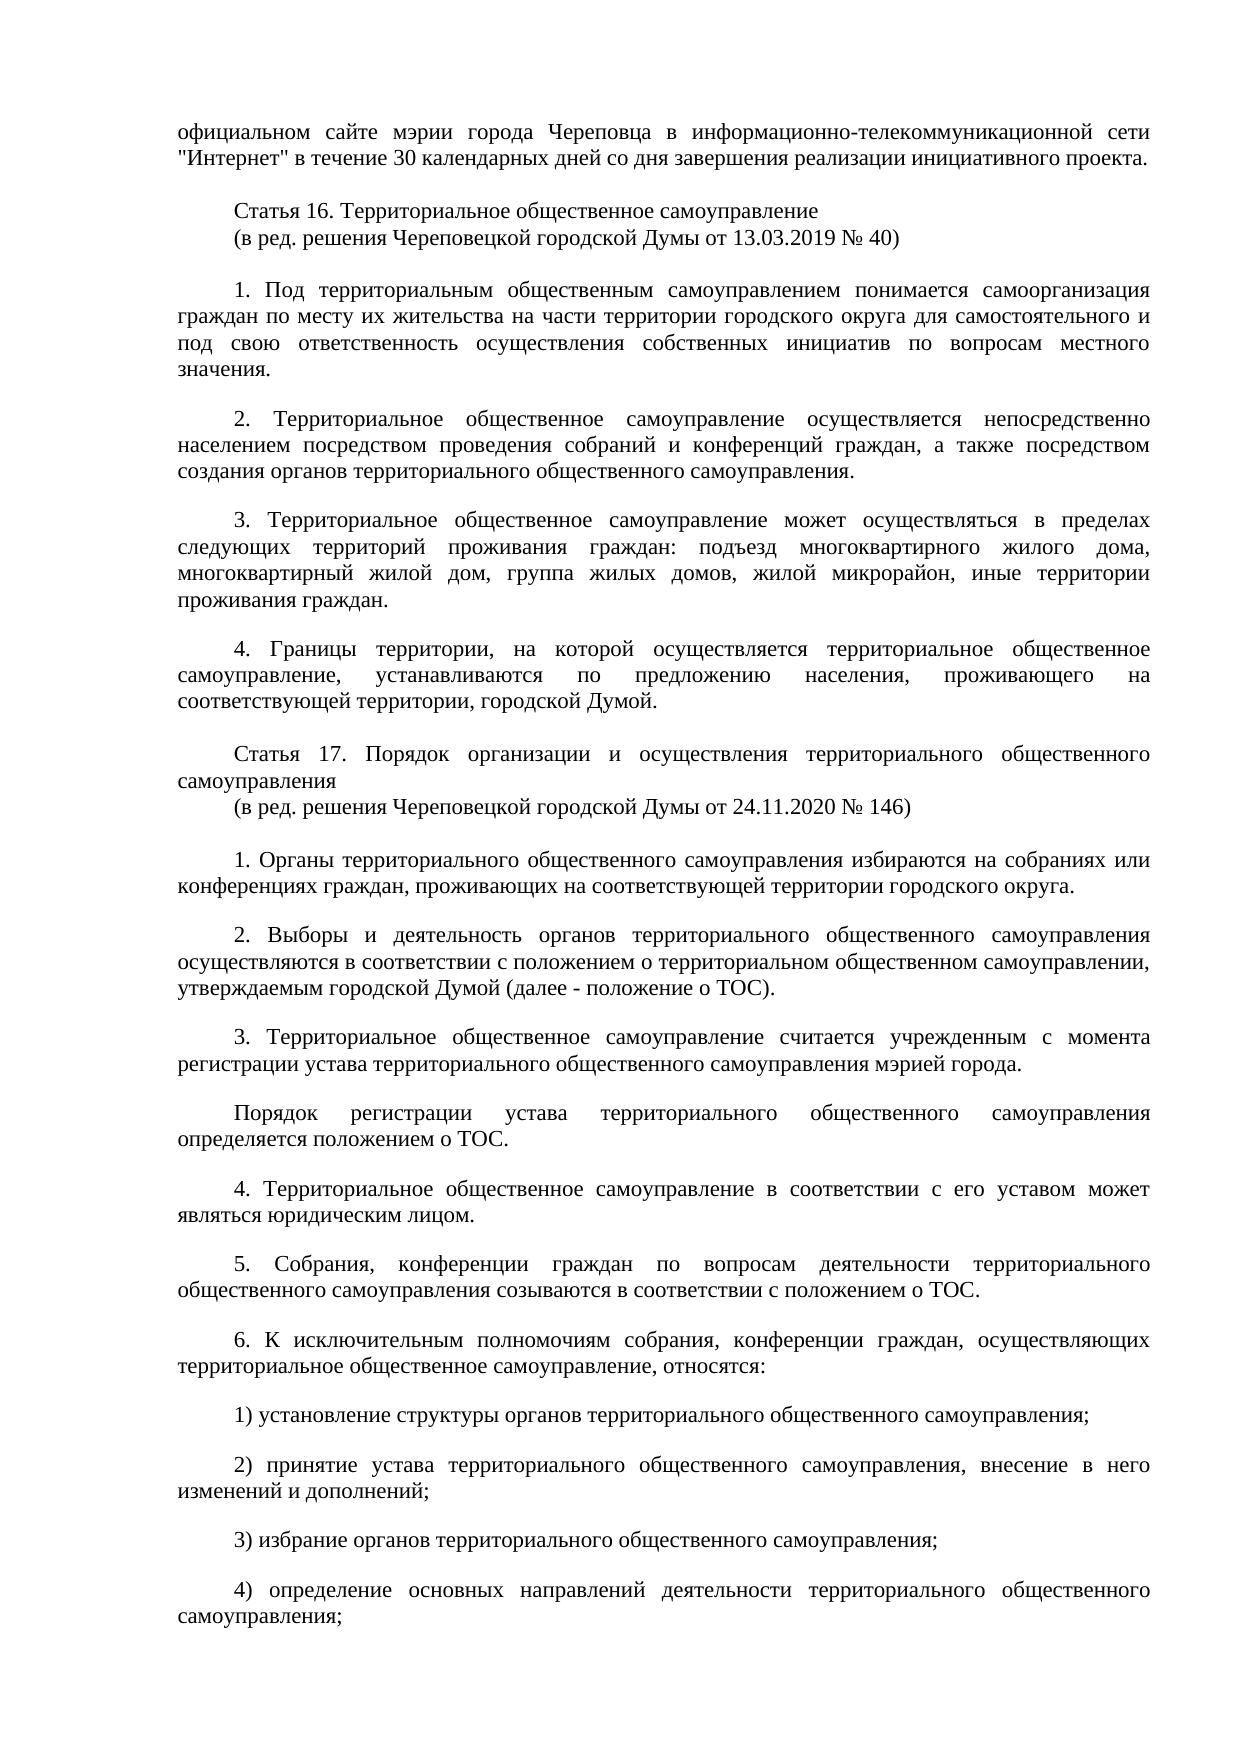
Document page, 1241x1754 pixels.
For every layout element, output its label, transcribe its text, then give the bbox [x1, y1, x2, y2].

text 4. Границы территории, на которой осуществляется территориальное общественное самоуправление, устанавливаются по предложению населения, проживающего на соответствующей территории, городской Думой. [177, 635, 1152, 714]
text 3. Территориальное общественное самоуправление может осуществляться в пределах следующих территорий проживания граждан: подъезд многоквартирного жилого дома, многоквартирный жилой дом, группа жилых домов, жилой микрорайон, иные территории проживания граждан. [177, 507, 1152, 612]
text 2. Территориальное общественное самоуправление осуществляется непосредственно населением посредством проведения собраний и конференций граждан, а также посредством создания органов территориального общественного самоуправления. [177, 404, 1152, 484]
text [177, 118, 1152, 171]
text 2. Выборы и деятельность органов территориального общественного самоуправления осуществляются в соответствии с положением о территориальном общественном самоуправлении, утверждаемым городской Думой (далее - положение о ТОС). [177, 921, 1152, 1000]
text 5. Собрания, конференции граждан по вопросам деятельности территориального общественного самоуправления созываются в соответствии с положением о ТОС. [177, 1250, 1152, 1303]
title Статья 17. Порядок организации и осуществления территориального общественного самоуправления [177, 740, 1152, 793]
text 3. Территориальное общественное самоуправление считается учрежденным с момента регистрации устава территориального общественного самоуправления мэрией города. [177, 1023, 1152, 1076]
text (в ред. решения Череповецкой городской Думы от 24.11.2020 № 146) [177, 793, 1152, 819]
text 1. Под территориальным общественным самоуправлением понимается самоорганизация граждан по месту их жительства на части территории городского округа для самостоятельного и под свою ответственность осуществления собственных инициатив по вопросам местного значения. [177, 276, 1152, 382]
text 4. Территориальное общественное самоуправление в соответствии с его уставом может являться юридическим лицом. [177, 1174, 1152, 1227]
text 6. К исключительным полномочиям собрания, конференции граждан, осуществляющих территориальное общественное самоуправление, относятся: [177, 1326, 1152, 1378]
text (в ред. решения Череповецкой городской Думы от 13.03.2019 № 40) [177, 223, 1152, 250]
text Порядок регистрации устава территориального общественного самоуправления определяется положением о ТОС. [177, 1099, 1152, 1152]
text 1) установление структуры органов территориального общественного самоуправления; [177, 1401, 1152, 1428]
text 4) определение основных направлений деятельности территориального общественного самоуправления; [177, 1576, 1152, 1628]
text 3) избрание органов территориального общественного самоуправления; [177, 1526, 1152, 1553]
text 1. Органы территориального общественного самоуправления избираются на собраниях или конференциях граждан, проживающих на соответствующей территории городского округа. [177, 846, 1152, 898]
title Статья 16. Территориальное общественное самоуправление [177, 197, 1152, 223]
text 2) принятие устава территориального общественного самоуправления, внесение в него изменений и дополнений; [177, 1451, 1152, 1503]
